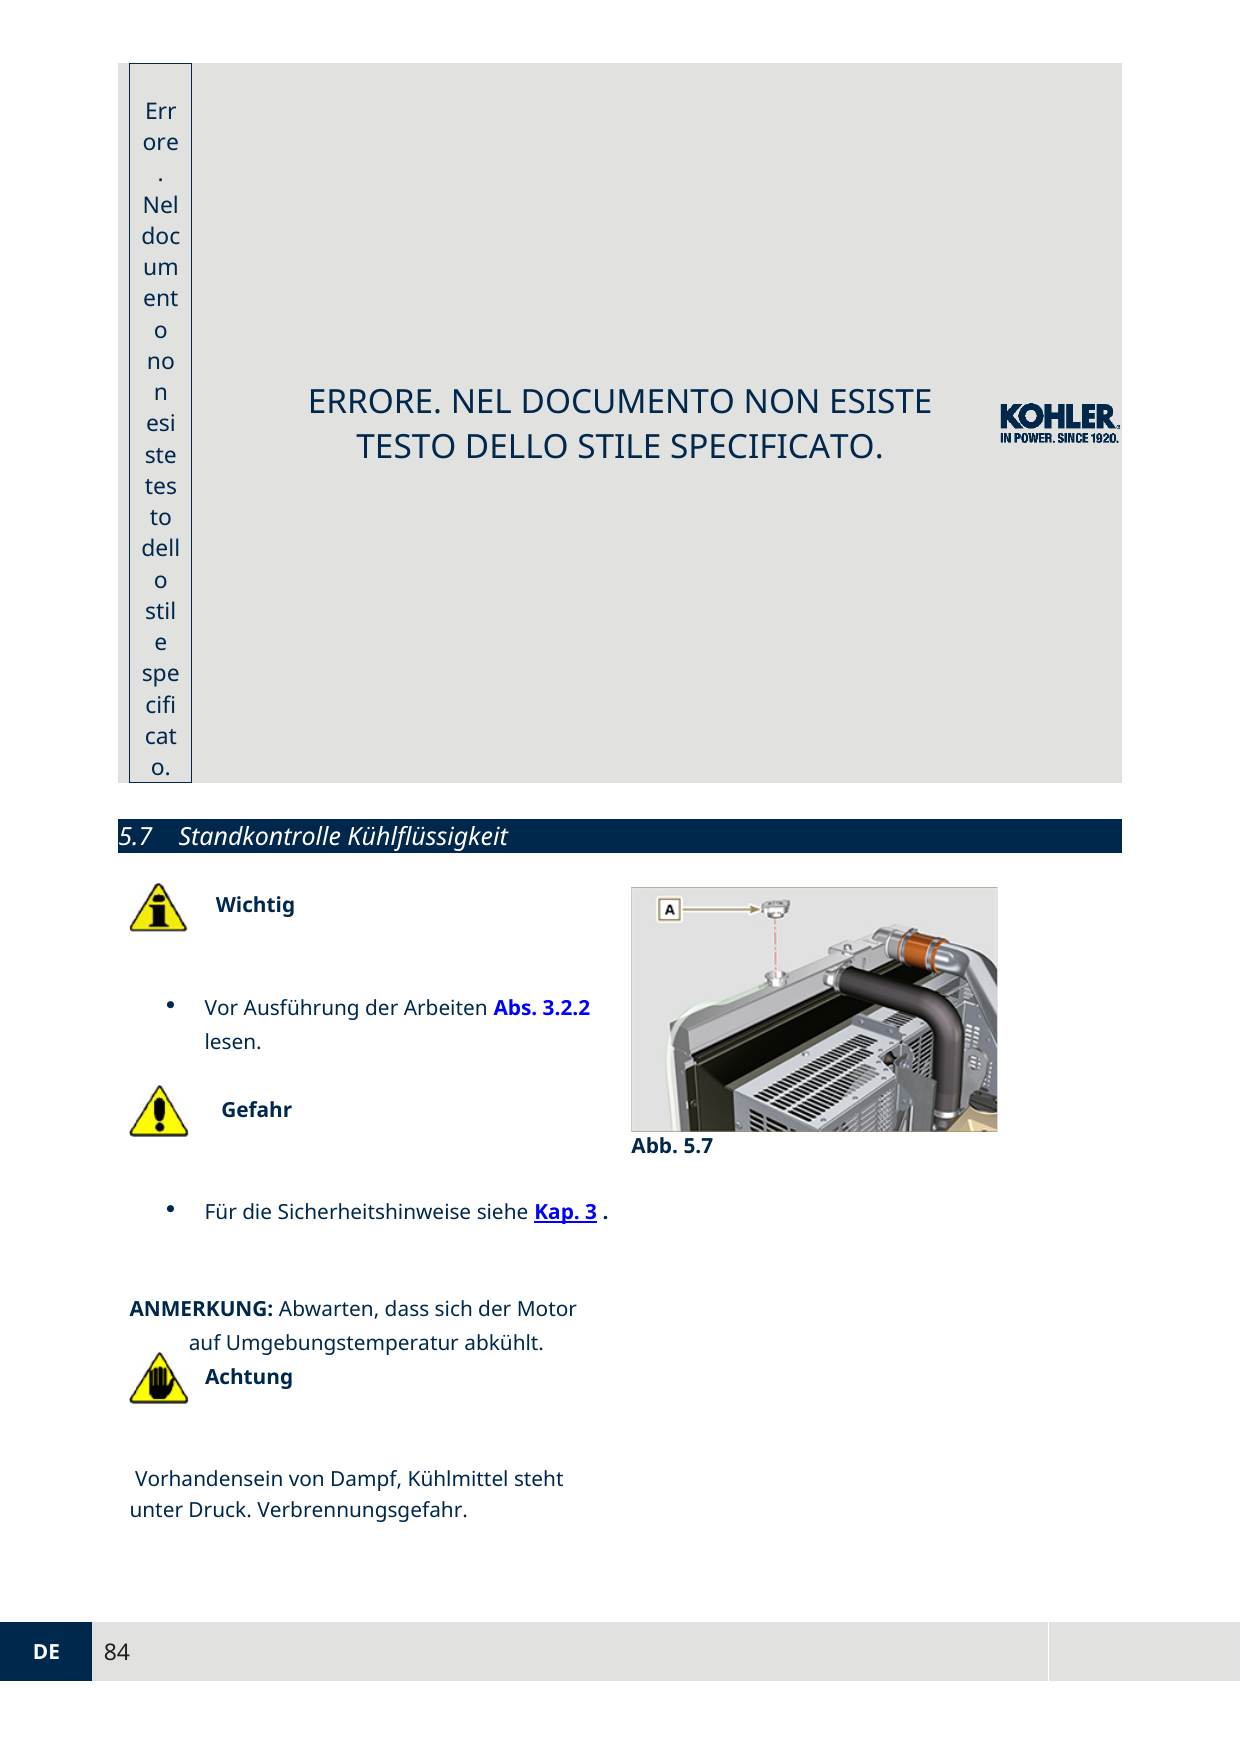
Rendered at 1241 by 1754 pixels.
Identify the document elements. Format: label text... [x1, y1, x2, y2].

picture [631, 887, 998, 1132]
picture [129, 881, 189, 932]
table_header Wichtig Vor Ausführung der Arbeiten Abs. 3.2.2 lesen. Gefahr Für die Sicherheitshinweise siehe Kap. 3 . ANMERKUNG: Abwarten, dass sich der Motor auf Umgebungstemperatur abkühlt. Achtung Vorhandensein von Dampf, Kühlmittel steht unter Druck. Verbrennungsgefahr. ANMERKUNG: Diese Komponente ist nicht unbedingt im Lieferumfang von KOHLER enthalten. Den Motor ohne Deckel A auf dem Kühler anlassen. Die Rohre im Inneren des Kühlers müssen etwa 5 mm mit Flüssigkeit bedeckt sein. Wenn notwendig, Kühlflüssigkeit nachfüllen. Den Kühler nicht komplett anfüllen, sondern ein wenig Platz lassen, damit sich die Kühlflüssigkeit ausdehnen kann. Den Deckel A des Kühlers wieder aufschrauben. Bei Motoren, die mit einem Ausdehnungsgefäß (B) versehen sind, muss überprüft werden, dass sich der Stand der Kühlflüssigkeit in der Nähe der Markierung MAX befindet. ANMERKUNG: Für das Tanken siehe Abs. 4.6 . Achtung Vor dem erneuten Anlassen des Motors, muss sichergestellt werden, dass der Deckel auf dem Kühler bzw. auf dem Ausdehnungsgefäß (wenn vorhanden) richtig angebracht wurde, so dass der Austritt von heißen Flüssigkeiten oder Dampf verhindert wird. [118, 872, 620, 1539]
table_header Abb. 5.7 [620, 872, 1122, 1539]
subtitle Standkontrolle Kühlflüssigkeit [118, 819, 1122, 853]
picture [1000, 403, 1121, 443]
picture [129, 1352, 189, 1404]
picture [129, 1085, 189, 1137]
